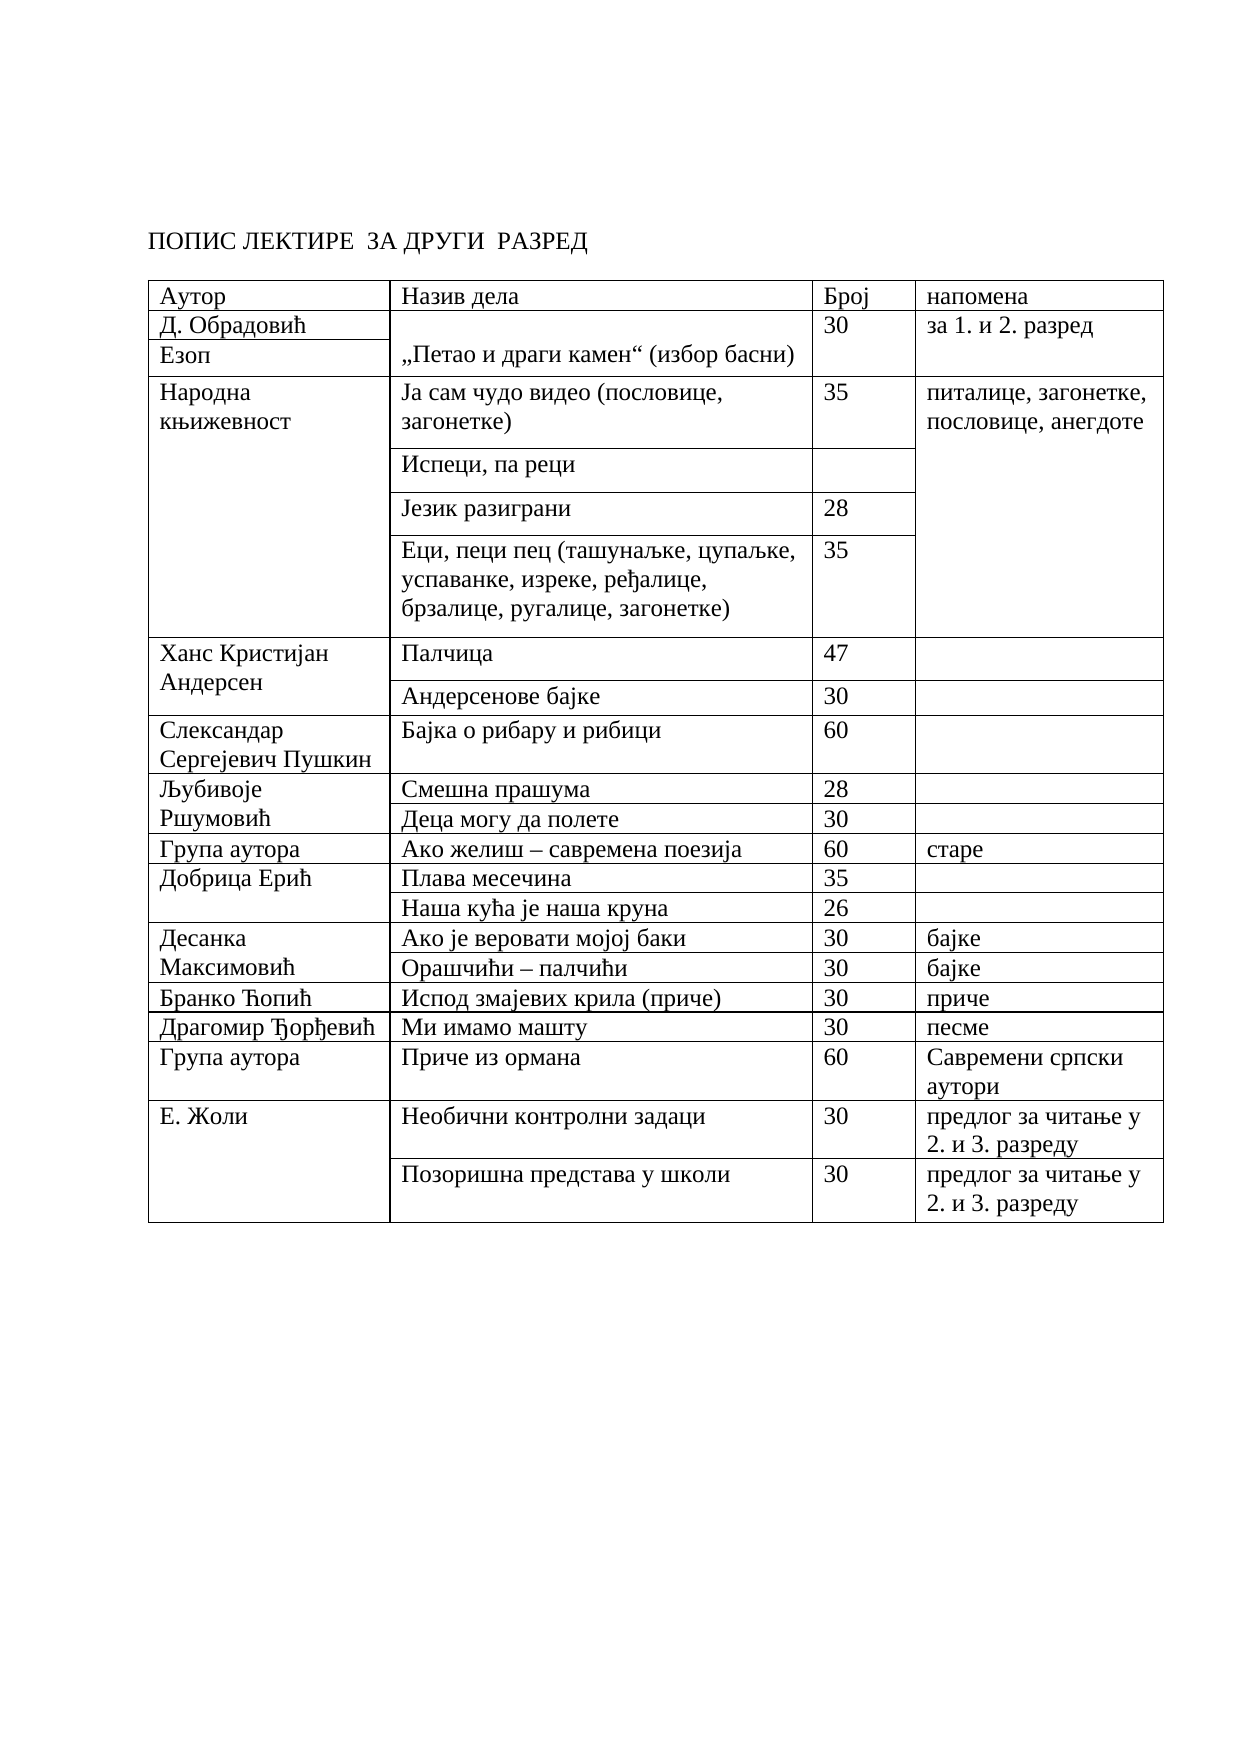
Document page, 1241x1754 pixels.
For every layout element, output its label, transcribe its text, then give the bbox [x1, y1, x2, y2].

table_cell Еци, пеци пец (ташунаљке, цупаљке, успаванке, изреке, ређалице, брзалице, ругалице, загонетке) [391, 536, 812, 637]
table_cell Андерсенове бајке [391, 681, 812, 714]
text ПОПИС ЛЕКТИРЕ ЗА ДРУГИ РАЗРЕД [148, 226, 1093, 254]
table_cell Ханс Кристијан Андерсен [149, 638, 389, 714]
table_cell [916, 864, 1163, 892]
table_cell 30 [813, 923, 915, 952]
table_cell Ако је веровати мојој баки [391, 923, 812, 952]
table_cell 60 [813, 716, 915, 773]
table_cell 26 [813, 893, 915, 922]
table_cell 30 [813, 1101, 915, 1158]
table_cell [916, 804, 1163, 833]
table_cell Деца могу да полете [391, 804, 812, 833]
table_cell Савремени српски аутори [916, 1042, 1163, 1100]
table_cell Добрица Ерић [149, 864, 389, 922]
table_cell 28 [813, 774, 915, 803]
table_cell Група аутора [149, 834, 389, 862]
table_cell 60 [813, 1042, 915, 1100]
table_header Број [813, 281, 915, 309]
table_cell 30 [813, 681, 915, 714]
table_cell Драгомир Ђорђевић [149, 1013, 389, 1041]
table_cell 30 [813, 983, 915, 1011]
table_cell бајке [916, 923, 1163, 952]
table_cell Ја сам чудо видео (пословице, загонетке) [391, 377, 812, 448]
table_cell Бајка о рибару и рибици [391, 716, 812, 773]
table_cell Десанка Максимовић [149, 923, 389, 982]
table_cell Плава месечина [391, 864, 812, 892]
table_cell 30 [813, 804, 915, 833]
table_cell Испод змајевих крила (приче) [391, 983, 812, 1011]
table_cell Бранко Ћопић [149, 983, 389, 1011]
table_cell Ако желиш – савремена поезија [391, 834, 812, 862]
table_header напомена [916, 281, 1163, 309]
table_cell [916, 638, 1163, 680]
table_cell 35 [813, 864, 915, 892]
table_cell Необични контролни задаци [391, 1101, 812, 1158]
table_cell Језик разиграни [391, 493, 812, 534]
table_cell песме [916, 1013, 1163, 1041]
table_cell приче [916, 983, 1163, 1011]
table_cell „Петао и драги камен“ (избор басни) [391, 311, 812, 376]
table_cell [916, 716, 1163, 773]
table_header Аутор [149, 281, 389, 309]
table_cell питалице, загонетке, пословице, анегдоте [916, 377, 1163, 637]
table_cell Палчица [391, 638, 812, 680]
table_cell Љубивоје Ршумовић [149, 774, 389, 833]
table_cell за 1. и 2. разред [916, 311, 1163, 376]
table_cell бајке [916, 953, 1163, 982]
table_cell Езоп [149, 340, 389, 376]
table_cell Д. Обрадовић [149, 311, 389, 339]
table_cell 35 [813, 377, 915, 448]
table_cell старе [916, 834, 1163, 862]
table_cell Е. Жоли [149, 1101, 389, 1222]
table_cell Слександар Сергејевич Пушкин [149, 716, 389, 773]
table_cell Ми имамо машту [391, 1013, 812, 1041]
table_cell [813, 449, 915, 492]
table_cell [916, 681, 1163, 714]
table_cell 28 [813, 493, 915, 534]
table_cell [916, 774, 1163, 803]
table_cell Орашчићи – палчићи [391, 953, 812, 982]
table_cell 60 [813, 834, 915, 862]
table_cell 30 [813, 953, 915, 982]
table_cell предлог за читање у 2. и 3. разреду [916, 1159, 1163, 1222]
table_cell Група аутора [149, 1042, 389, 1100]
table_cell 35 [813, 536, 915, 637]
table_cell Смешна прашума [391, 774, 812, 803]
table_cell Наша кућа је наша круна [391, 893, 812, 922]
table_cell [916, 893, 1163, 922]
table_cell 30 [813, 1013, 915, 1041]
table_cell предлог за читање у 2. и 3. разреду [916, 1101, 1163, 1158]
table_cell Приче из ормана [391, 1042, 812, 1100]
table_cell Позоришна представа у школи [391, 1159, 812, 1222]
table_header Назив дела [391, 281, 812, 309]
table_cell Испеци, па реци [391, 449, 812, 492]
table_cell 30 [813, 311, 915, 376]
table_cell Народна књижевност [149, 377, 389, 637]
table_cell 30 [813, 1159, 915, 1222]
table_cell 47 [813, 638, 915, 680]
